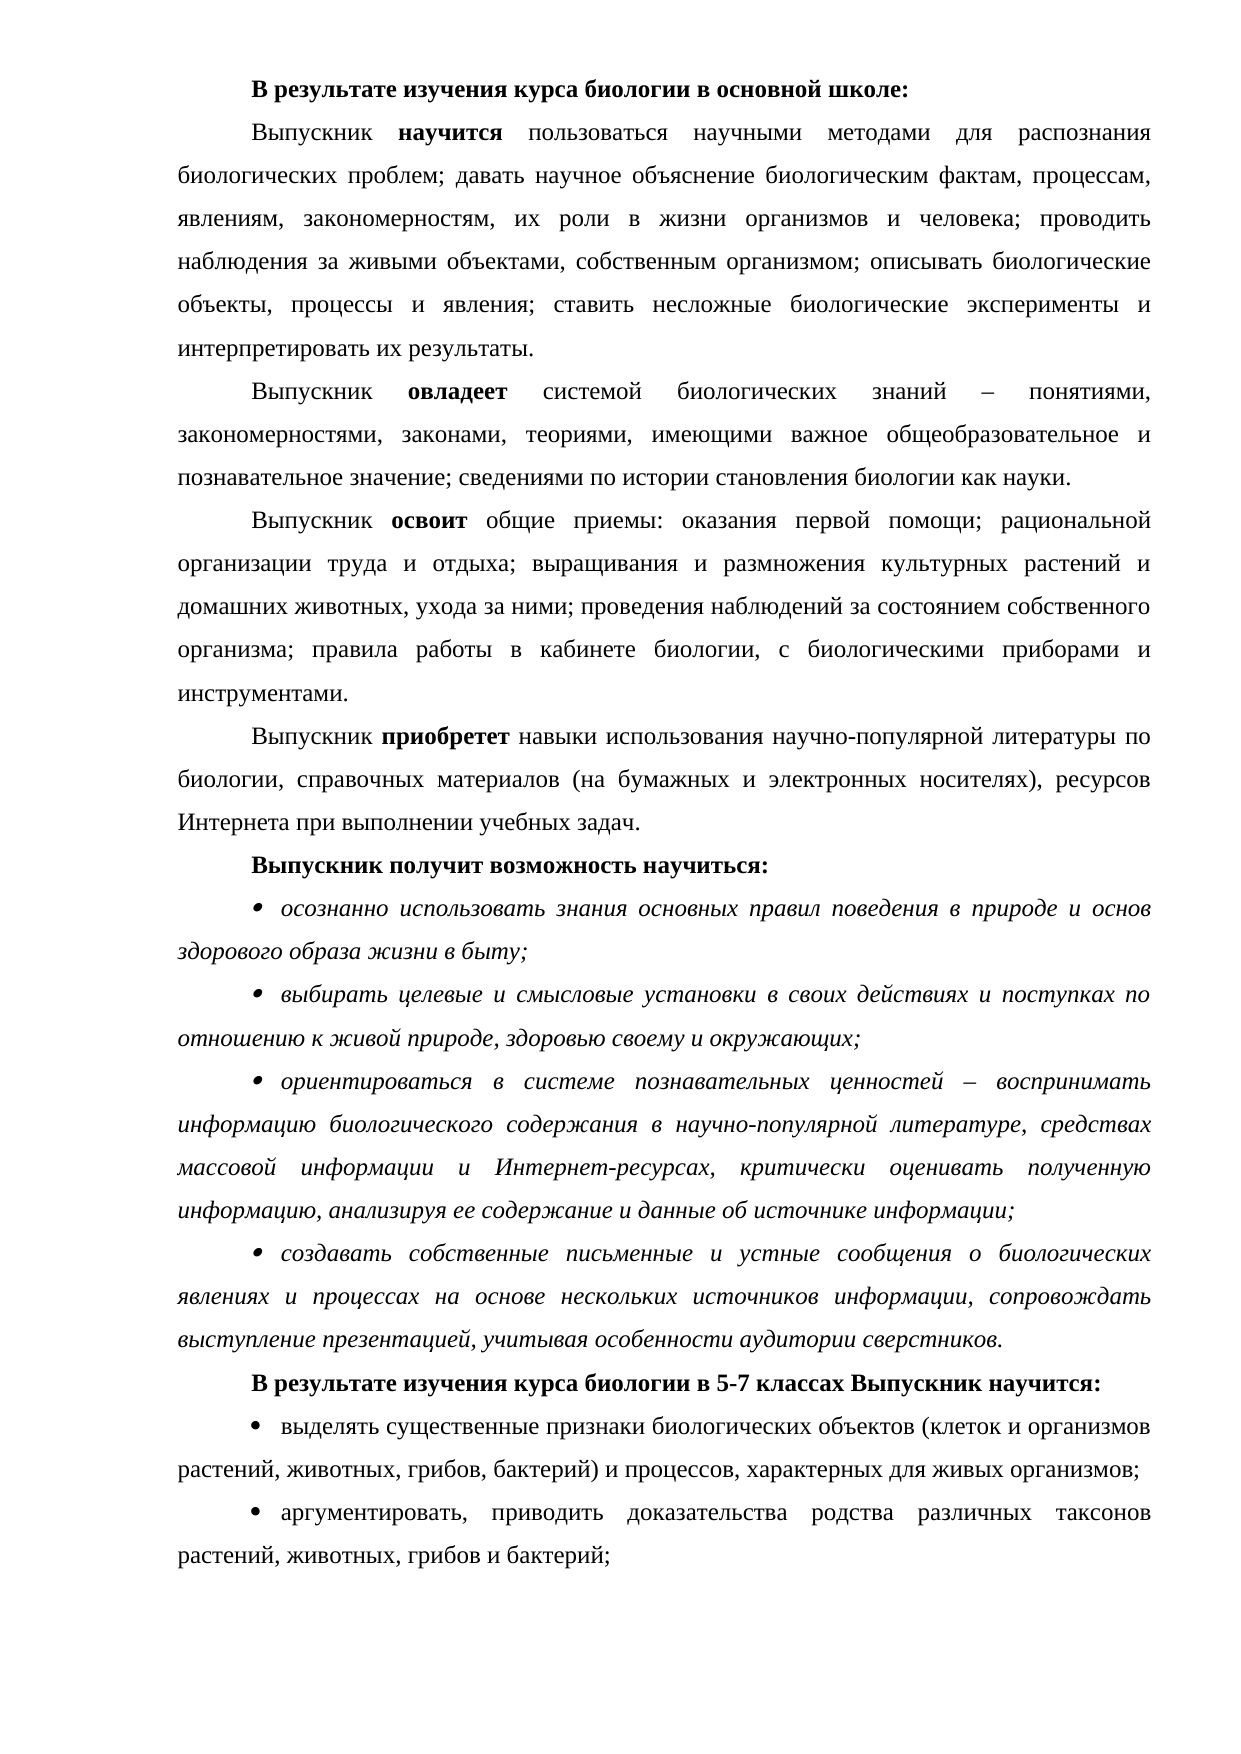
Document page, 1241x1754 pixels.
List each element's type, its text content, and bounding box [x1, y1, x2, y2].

text В результате изучения курса биологии в 5-7 классах Выпускник научится: [177, 1368, 1152, 1396]
list аргументировать, приводить доказательства родства различных таксонов растений, животных, грибов и бактерий; [177, 1497, 1152, 1569]
list осознанно использовать знания основных правил поведения в природе и основ здорового образа жизни в быту; [177, 893, 1152, 965]
list ориентироваться в системе познавательных ценностей – воспринимать информацию биологического содержания в научно-популярной литературе, средствах массовой информации и Интернет-ресурсах, критически оценивать полученную информацию, анализируя ее содержание и данные об источнике информации; [177, 1066, 1152, 1224]
text Выпускник получит возможность научиться: [177, 850, 1152, 879]
text Выпускник овладеет системой биологических знаний – понятиями, закономерностями, законами, теориями, имеющими важное общеобразовательное и познавательное значение; сведениями по истории становления биологии как науки. [177, 376, 1152, 491]
text В результате изучения курса биологии в основной школе: [177, 74, 1152, 103]
text Выпускник научится пользоваться научными методами для распознания биологических проблем; давать научное объяснение биологическим фактам, процессам, явлениям, закономерностям, их роли в жизни организмов и человека; проводить наблюдения за живыми объектами, собственным организмом; описывать биологические объекты, процессы и явления; ставить несложные биологические эксперименты и интерпретировать их результаты. [177, 117, 1152, 361]
list выделять существенные признаки биологических объектов (клеток и организмов растений, животных, грибов, бактерий) и процессов, характерных для живых организмов; [177, 1411, 1152, 1483]
list выбирать целевые и смысловые установки в своих действиях и поступках по отношению к живой природе, здоровью своему и окружающих; [177, 979, 1152, 1051]
text Выпускник приобретет навыки использования научно-популярной литературы по биологии, справочных материалов (на бумажных и электронных носителях), ресурсов Интернета при выполнении учебных задач. [177, 721, 1152, 836]
text Выпускник освоит общие приемы: оказания первой помощи; рациональной организации труда и отдыха; выращивания и размножения культурных растений и домашних животных, ухода за ними; проведения наблюдений за состоянием собственного организма; правила работы в кабинете биологии, с биологическими приборами и инструментами. [177, 505, 1152, 706]
list создавать собственные письменные и устные сообщения о биологических явлениях и процессах на основе нескольких источников информации, сопровождать выступление презентацией, учитывая особенности аудитории сверстников. [177, 1238, 1152, 1353]
